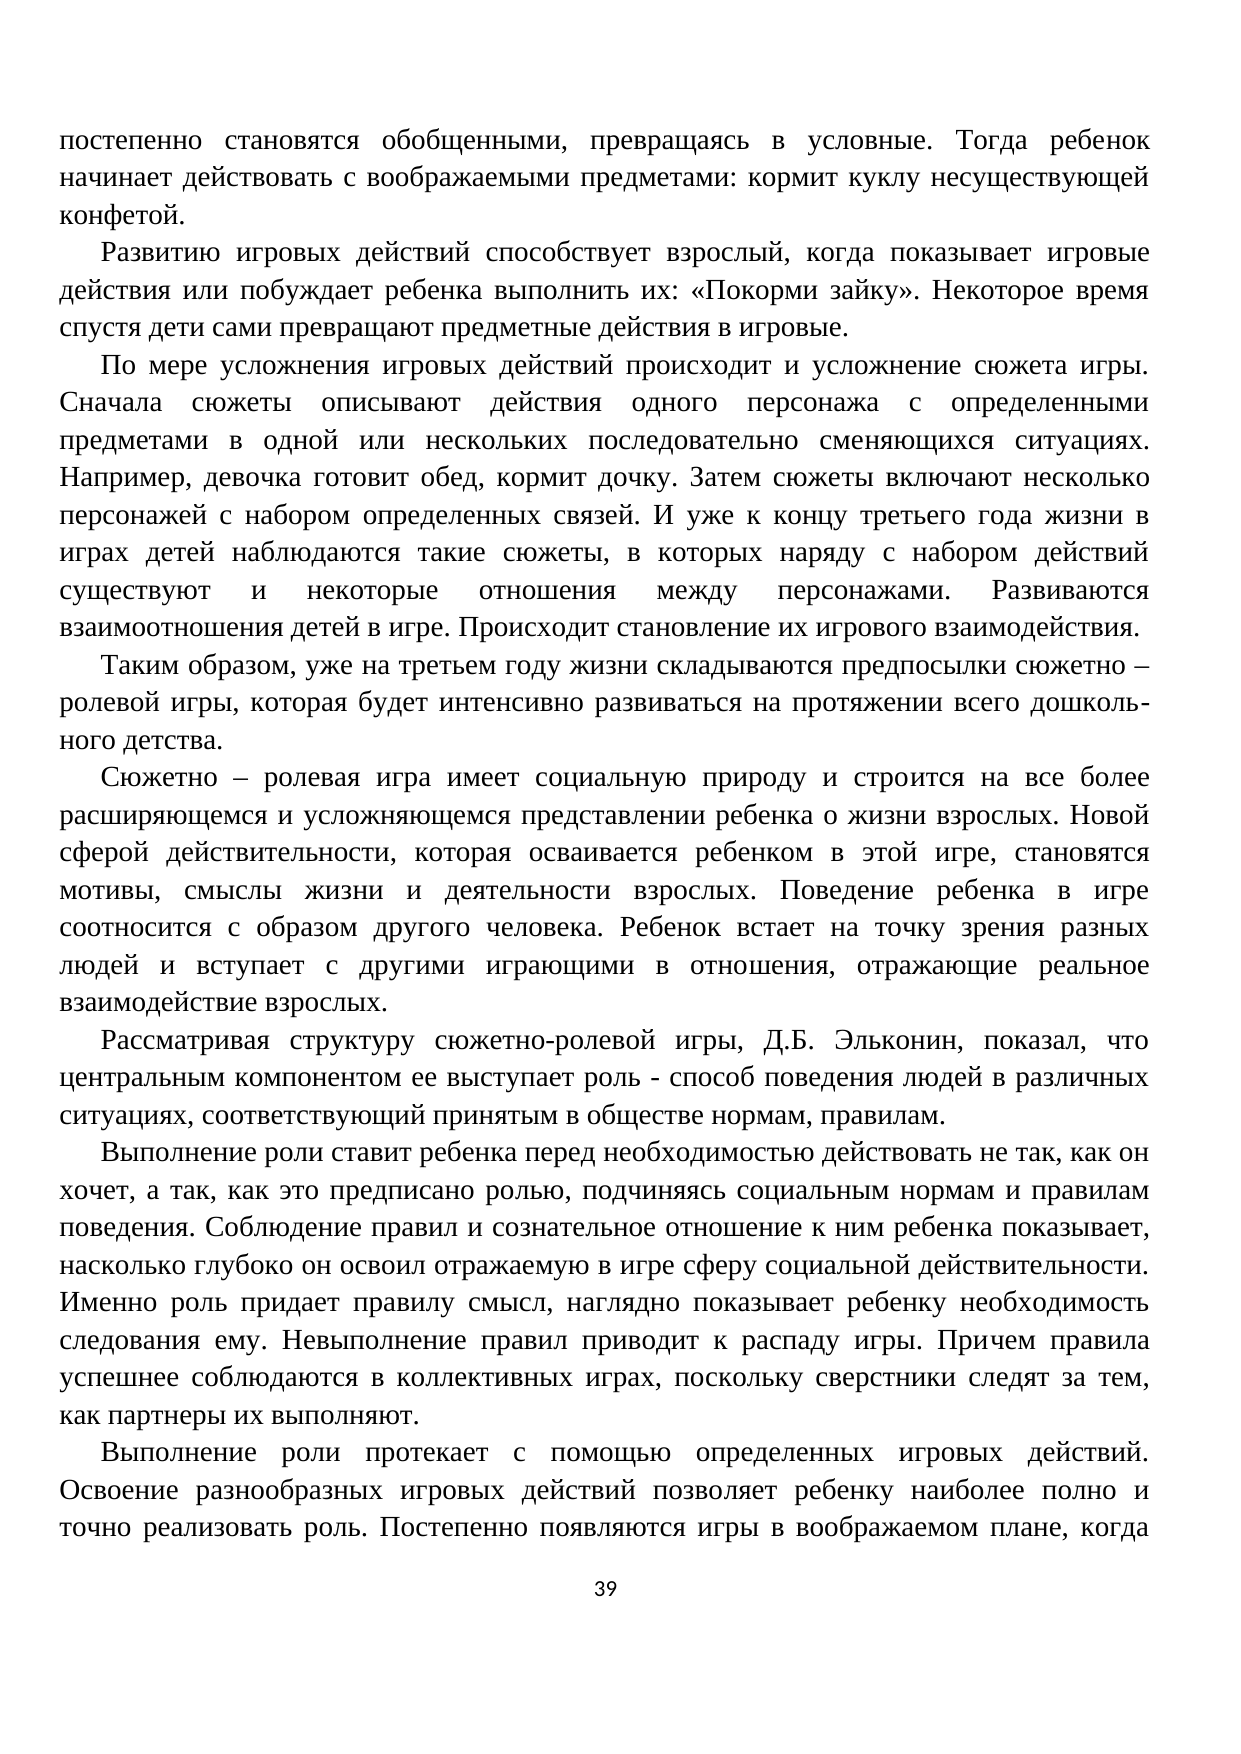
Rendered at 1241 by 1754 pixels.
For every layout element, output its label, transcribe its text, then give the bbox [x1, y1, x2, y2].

text Развитию игровых действий способствует взрослый, когда показывает игровые действия или побуждает ребенка выполнить их: «Покорми зайку». Некоторое время спустя дети сами превращают предметные действия в игровые. [59, 231, 1150, 343]
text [59, 1431, 1150, 1543]
text Рассматривая структуру сюжетно-ролевой игры, Д.Б. Эльконин, показал, что центральным компонентом ее выступает роль - способ поведения людей в различных ситуациях, соответствующий принятым в обществе нормам, правилам. [59, 1018, 1150, 1131]
text Выполнение роли ставит ребенка перед необходимостью действовать не так, как он хочет, а так, как это предписано ролью, подчиняясь социальным нормам и правилам поведения. Соблюдение правил и сознательное отношение к ним ребенка показывает, насколько глубоко он освоил отражаемую в игре сферу социальной действительности. Именно роль придает правилу смысл, наглядно показывает ребенку необходимость следования ему. Невыполнение правил приводит к распаду игры. Причем правила успешнее соблюдаются в коллективных играх, поскольку сверстники следят за тем, как партнеры их выполняют. [59, 1131, 1150, 1431]
text По мере усложнения игровых действий происходит и усложнение сюжета игры. Сначала сюжеты описывают действия одного персонажа с определенными предметами в одной или нескольких последовательно сменяющихся ситуациях. Например, девочка готовит обед, кормит дочку. Затем сюжеты включают несколько персонажей с набором определенных связей. И уже к концу третьего года жизни в играх детей наблюдаются такие сюжеты, в которых наряду с набором действий существуют и некоторые отношения между персонажами. Развиваются взаимоотношения детей в игре. Происходит становление их игрового взаимодействия. [59, 343, 1150, 643]
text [59, 118, 1150, 231]
text Таким образом, уже на третьем году жизни складываются предпосылки сюжетно – ролевой игры, которая будет интенсивно развиваться на протяжении всего дошкольного детства. [59, 643, 1150, 756]
text Сюжетно – ролевая игра имеет социальную природу и строится на все более расширяющемся и усложняющемся представлении ребенка о жизни взрослых. Новой сферой действительности, которая осваивается ребенком в этой игре, становятся мотивы, смыслы жизни и деятельности взрослых. Поведение ребенка в игре соотносится с образом другого человека. Ребенок встает на точку зрения разных людей и вступает с другими играющими в отношения, отражающие реальное взаимодействие взрослых. [59, 756, 1150, 1018]
